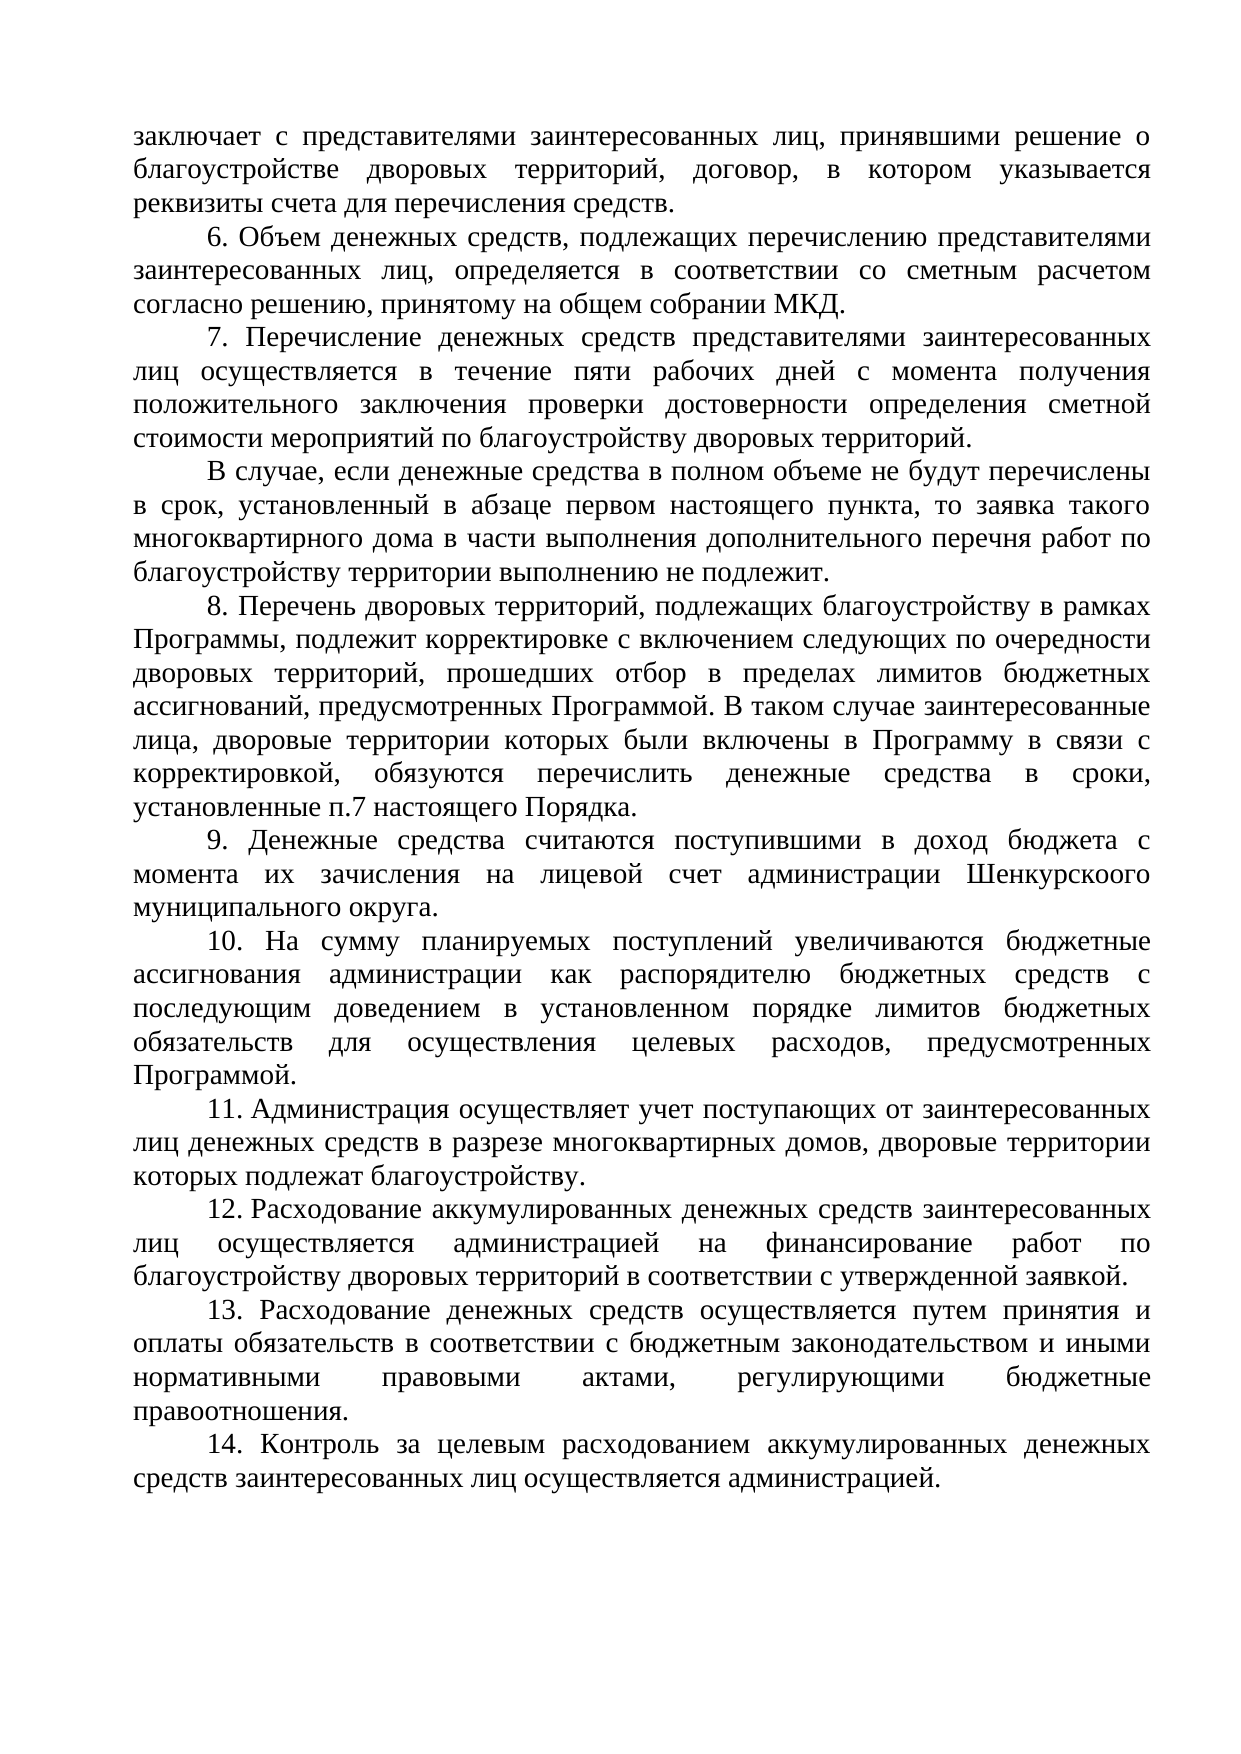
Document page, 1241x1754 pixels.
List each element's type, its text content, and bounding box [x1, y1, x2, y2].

text 14. Контроль за целевым расходованием аккумулированных денежных средств заинтересованных лиц осуществляется администрацией. [133, 1426, 1152, 1493]
text 10. На сумму планируемых поступлений увеличиваются бюджетные ассигнования администрации как распорядителю бюджетных средств с последующим доведением в установленном порядке лимитов бюджетных обязательств для осуществления целевых расходов, предусмотренных Программой. [133, 923, 1152, 1091]
text 9. Денежные средства считаются поступившими в доход бюджета с момента их зачисления на лицевой счет администрации Шенкурскоого муниципального округа. [133, 822, 1152, 923]
text 8. Перечень дворовых территорий, подлежащих благоустройству в рамках Программы, подлежит корректировке с включением следующих по очередности дворовых территорий, прошедших отбор в пределах лимитов бюджетных ассигнований, предусмотренных Программой. В таком случае заинтересованные лица, дворовые территории которых были включены в Программу в связи с корректировкой, обязуются перечислить денежные средства в сроки, установленные п.7 настоящего Порядка. [133, 588, 1152, 822]
text В случае, если денежные средства в полном объеме не будут перечислены в срок, установленный в абзаце первом настоящего пункта, то заявка такого многоквартирного дома в части выполнения дополнительного перечня работ по благоустройству территории выполнению не подлежит. [133, 453, 1152, 588]
text 11. Администрация осуществляет учет поступающих от заинтересованных лиц денежных средств в разрезе многоквартирных домов, дворовые территории которых подлежат благоустройству. [133, 1091, 1152, 1191]
text 6. Объем денежных средств, подлежащих перечислению представителями заинтересованных лиц, определяется в соответствии со сметным расчетом согласно решению, принятому на общем собрании МКД. [133, 219, 1152, 319]
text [133, 118, 1152, 219]
text 7. Перечисление денежных средств представителями заинтересованных лиц осуществляется в течение пяти рабочих дней с момента получения положительного заключения проверки достоверности определения сметной стоимости мероприятий по благоустройству дворовых территорий. [133, 319, 1152, 453]
text 12. Расходование аккумулированных денежных средств заинтересованных лиц осуществляется администрацией на финансирование работ по благоустройству дворовых территорий в соответствии с утвержденной заявкой. [133, 1191, 1152, 1292]
text 13. Расходование денежных средств осуществляется путем принятия и оплаты обязательств в соответствии с бюджетным законодательством и иными нормативными правовыми актами, регулирующими бюджетные правоотношения. [133, 1292, 1152, 1426]
